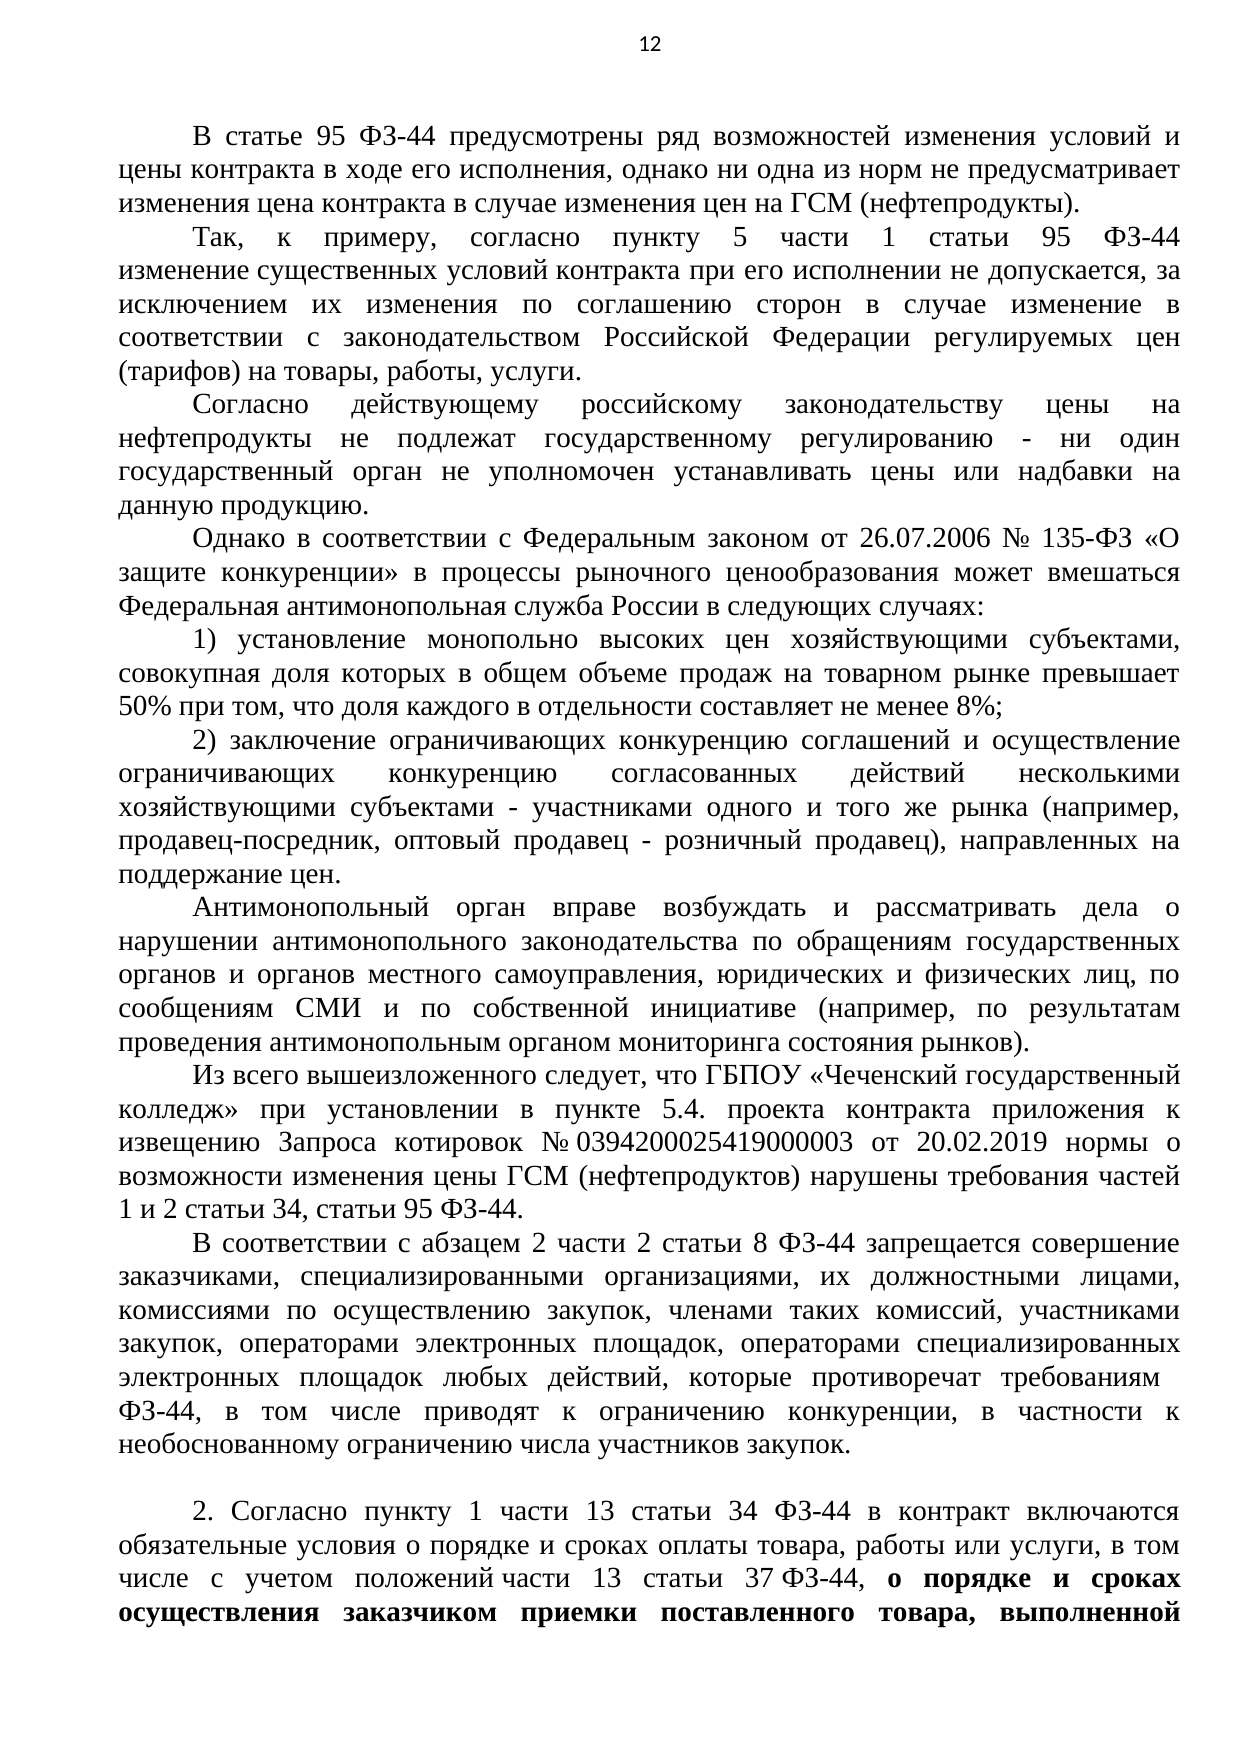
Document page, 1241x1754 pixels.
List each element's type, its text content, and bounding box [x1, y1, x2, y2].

text Из всего вышеизложенного следует, что ГБПОУ «Чеченский государственный колледж» при установлении в пункте 5.4. проекта контракта приложения к извещению Запроса котировок № 0394200025419000003 от 20.02.2019 нормы о возможности изменения цены ГСМ (нефтепродуктов) нарушены требования частей 1 и 2 статьи 34, статьи 95 ФЗ-44. [118, 1057, 1181, 1225]
text Согласно действующему российскому законодательству цены на нефтепродукты не подлежат государственному регулированию - ни один государственный орган не уполномочен устанавливать цены или надбавки на данную продукцию. [118, 386, 1181, 521]
text Антимонопольный орган вправе возбуждать и рассматривать дела о нарушении антимонопольного законодательства по обращениям государственных органов и органов местного самоуправления, юридических и физических лиц, по сообщениям СМИ и по собственной инициативе (например, по результатам проведения антимонопольным органом мониторинга состояния рынков). [118, 889, 1181, 1057]
text Так, к примеру, согласно пункту 5 части 1 статьи 95 ФЗ-44 изменение существенных условий контракта при его исполнении не допускается, за исключением их изменения по соглашению сторон в случае изменение в соответствии с законодательством Российской Федерации регулируемых цен (тарифов) на товары, работы, услуги. [118, 219, 1181, 386]
text В соответствии с абзацем 2 части 2 статьи 8 ФЗ-44 запрещается совершение заказчиками, специализированными организациями, их должностными лицами, комиссиями по осуществлению закупок, членами таких комиссий, участниками закупок, операторами электронных площадок, операторами специализированных электронных площадок любых действий, которые противоречат требованиям ФЗ-44, в том числе приводят к ограничению конкуренции, в частности к необоснованному ограничению числа участников закупок. [118, 1225, 1181, 1460]
text 2) заключение ограничивающих конкуренцию соглашений и осуществление ограничивающих конкуренцию согласованных действий несколькими хозяйствующими субъектами - участниками одного и того же рынка (например, продавец-посредник, оптовый продавец - розничный продавец), направленных на поддержание цен. [118, 722, 1181, 889]
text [118, 1493, 1181, 1627]
text 1) установление монопольно высоких цен хозяйствующими субъектами, совокупная доля которых в общем объеме продаж на товарном рынке превышает 50% при том, что доля каждого в отдельности составляет не менее 8%; [118, 621, 1181, 722]
text В статье 95 ФЗ-44 предусмотрены ряд возможностей изменения условий и цены контракта в ходе его исполнения, однако ни одна из норм не предусматривает изменения цена контракта в случае изменения цен на ГСМ (нефтепродукты). [118, 118, 1181, 219]
text Однако в соответствии с Федеральным законом от 26.07.2006 № 135-ФЗ «О защите конкуренции» в процессы рыночного ценообразования может вмешаться Федеральная антимонопольная служба России в следующих случаях: [118, 521, 1181, 621]
